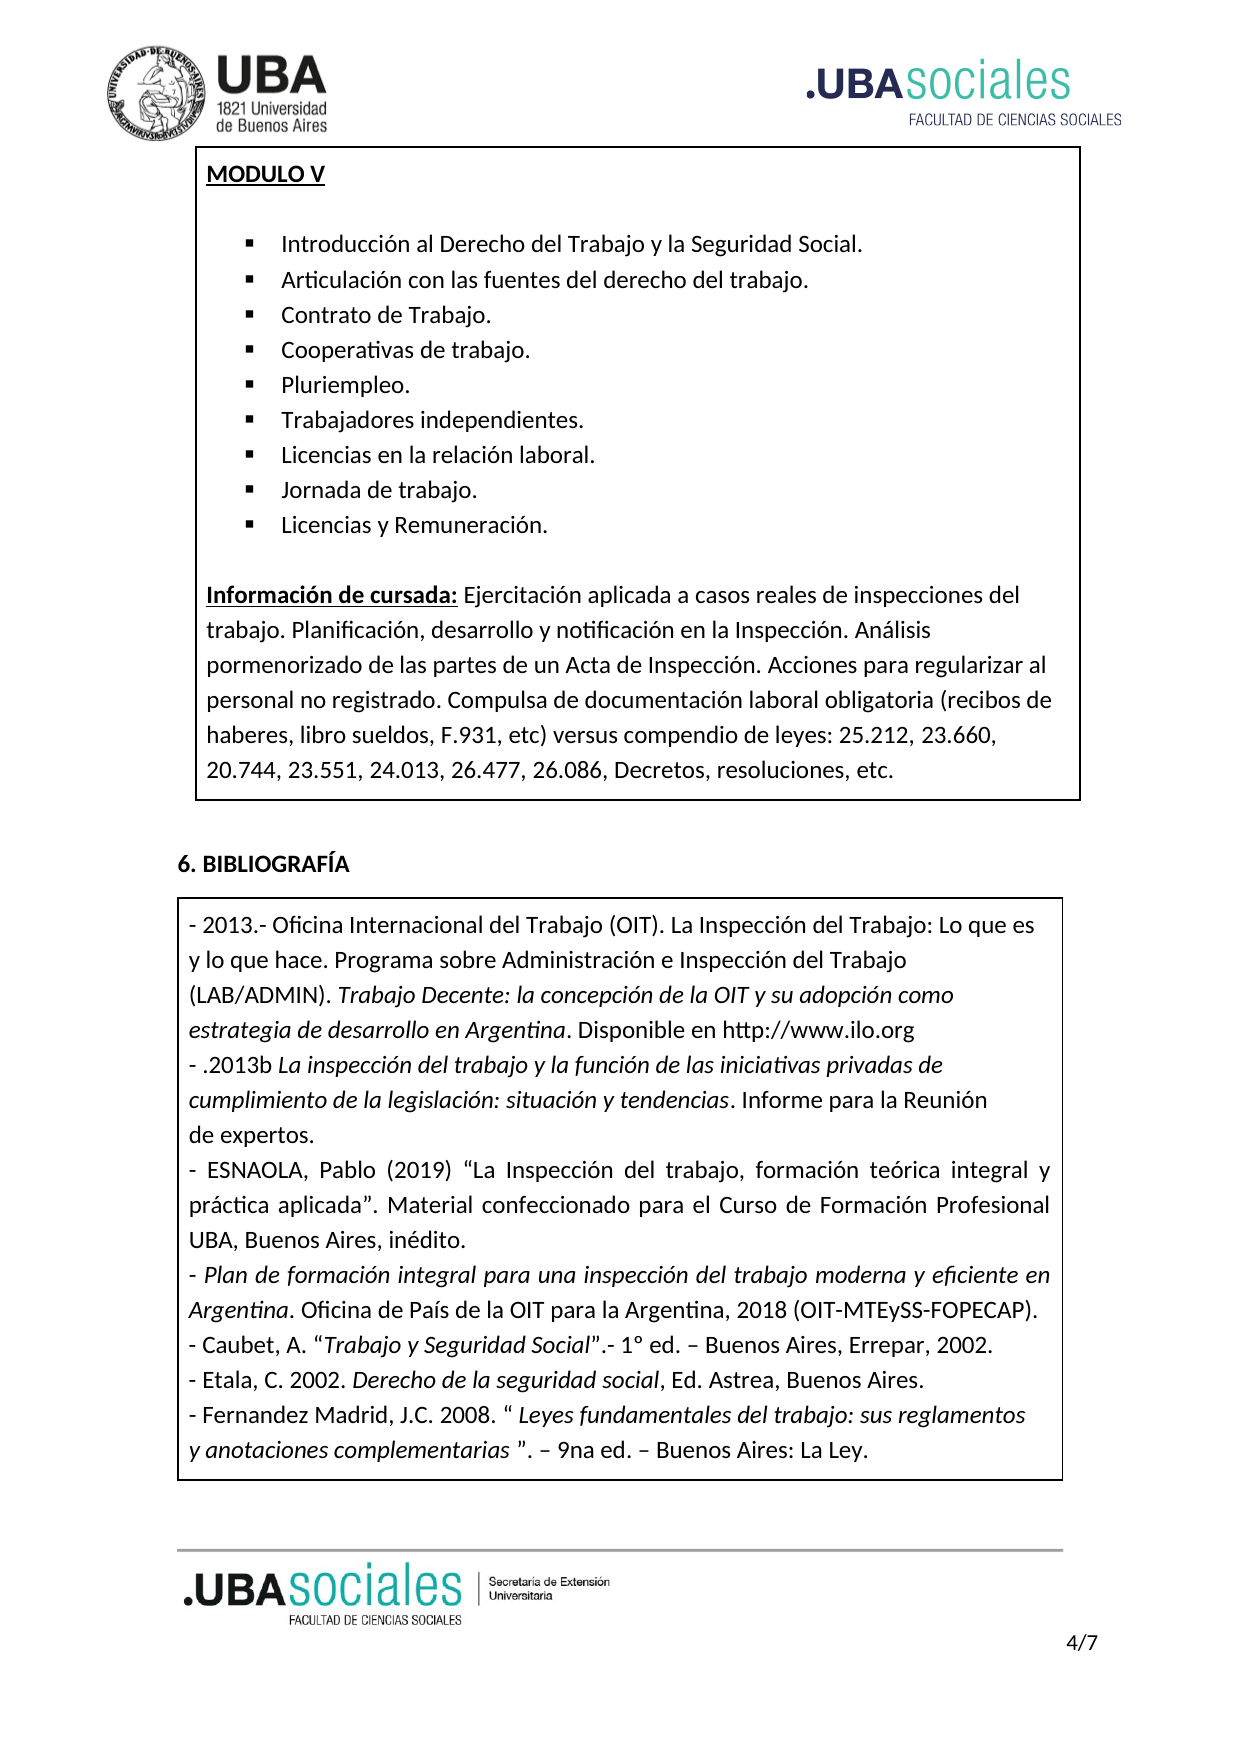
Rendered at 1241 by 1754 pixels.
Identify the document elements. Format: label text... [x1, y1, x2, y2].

picture [232, 168, 241, 179]
picture [20, 0, 1206, 181]
list BIBLIOGRAFÍA [177, 848, 1121, 878]
picture [183, 1561, 610, 1625]
picture [291, 168, 300, 179]
picture [197, 148, 1079, 181]
picture [211, 172, 223, 181]
picture [250, 168, 257, 179]
